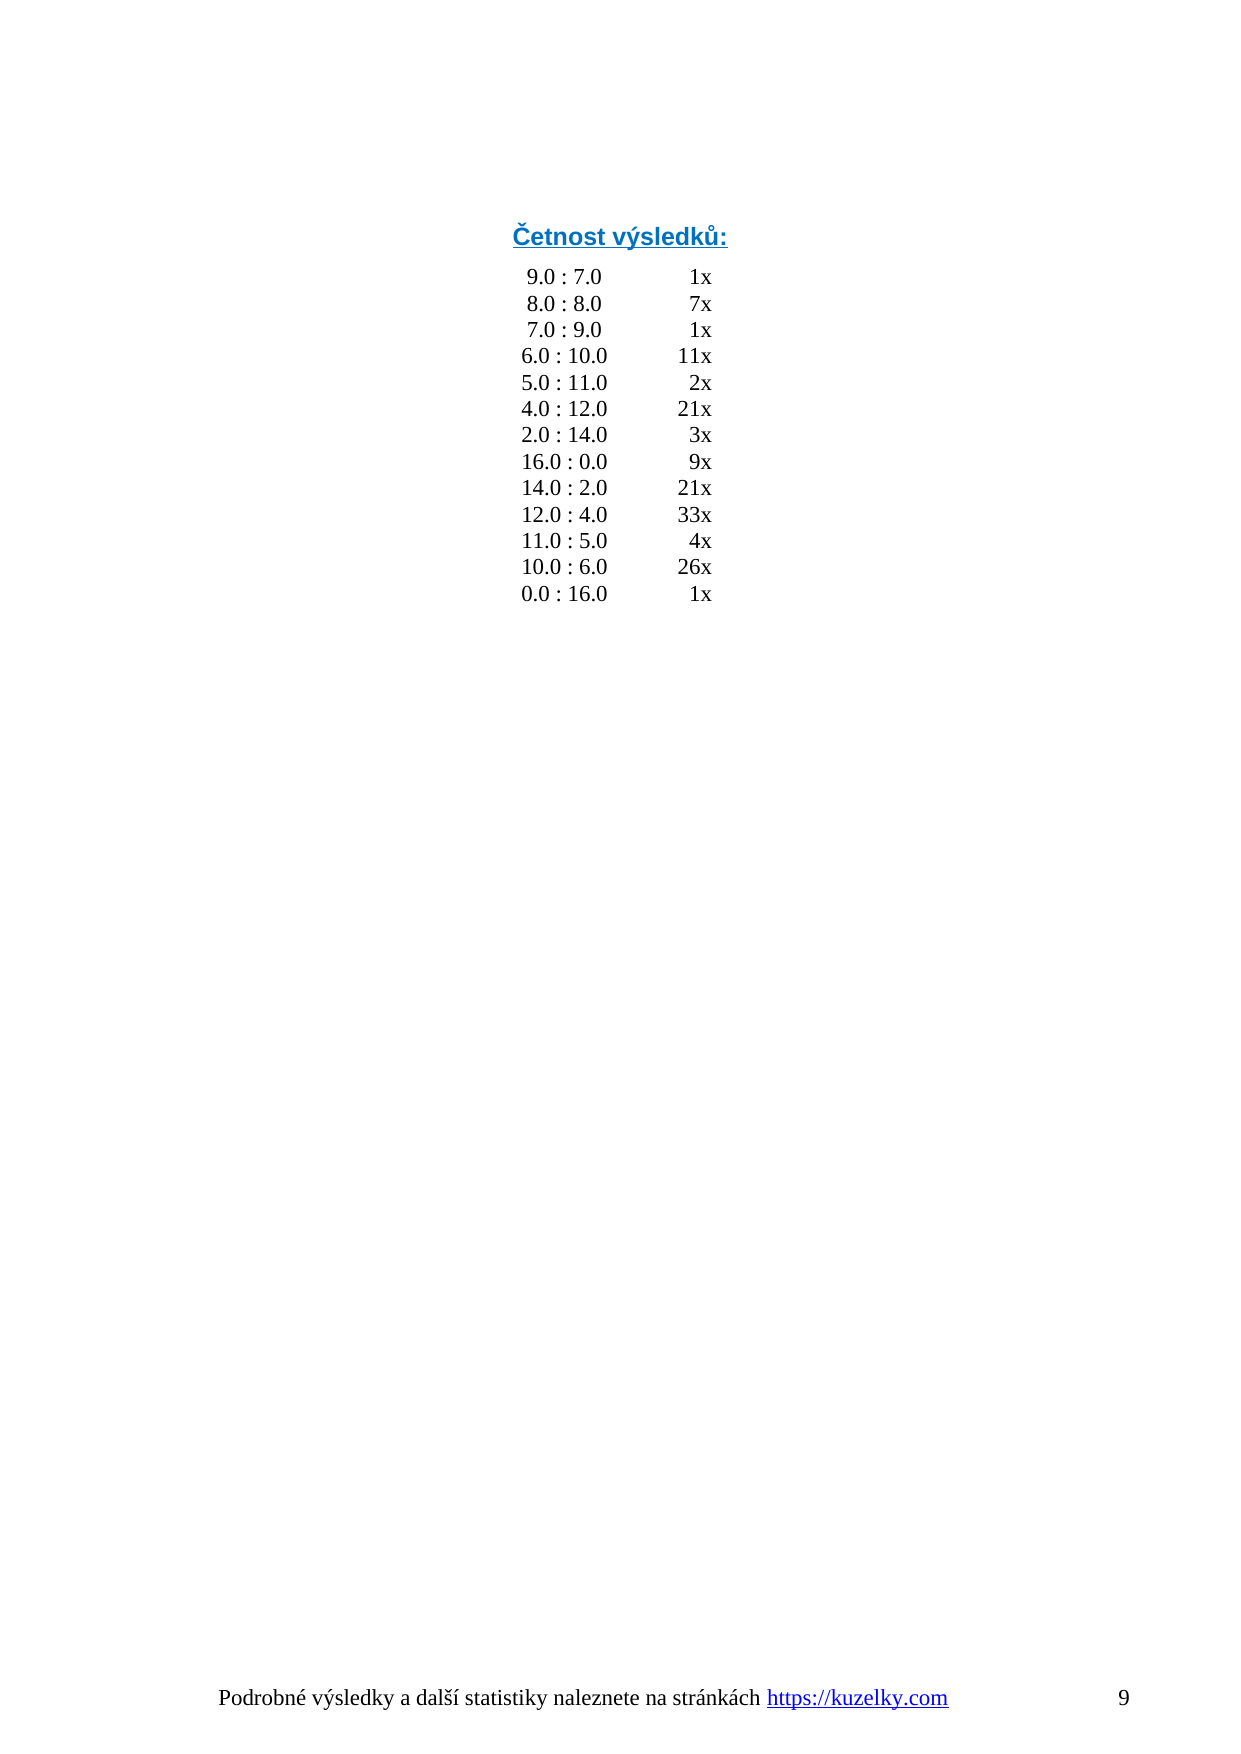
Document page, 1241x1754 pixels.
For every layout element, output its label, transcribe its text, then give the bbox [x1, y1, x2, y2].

text 2.0 : 14.0 3x [106, 422, 1134, 448]
text Četnost výsledků: [94, 222, 1145, 251]
text 8.0 : 8.0 7x [106, 290, 1134, 316]
text 10.0 : 6.0 26x [106, 553, 1134, 580]
text 7.0 : 9.0 1x [106, 316, 1134, 342]
text 14.0 : 2.0 21x [106, 474, 1134, 501]
text 11.0 : 5.0 4x [106, 527, 1134, 553]
text 4.0 : 12.0 21x [106, 395, 1134, 422]
text 0.0 : 16.0 1x [106, 580, 1134, 606]
text 9.0 : 7.0 1x [106, 263, 1134, 290]
text 6.0 : 10.0 11x [106, 342, 1134, 369]
text 5.0 : 11.0 2x [106, 369, 1134, 395]
text 16.0 : 0.0 9x [106, 448, 1134, 474]
text 12.0 : 4.0 33x [106, 501, 1134, 527]
